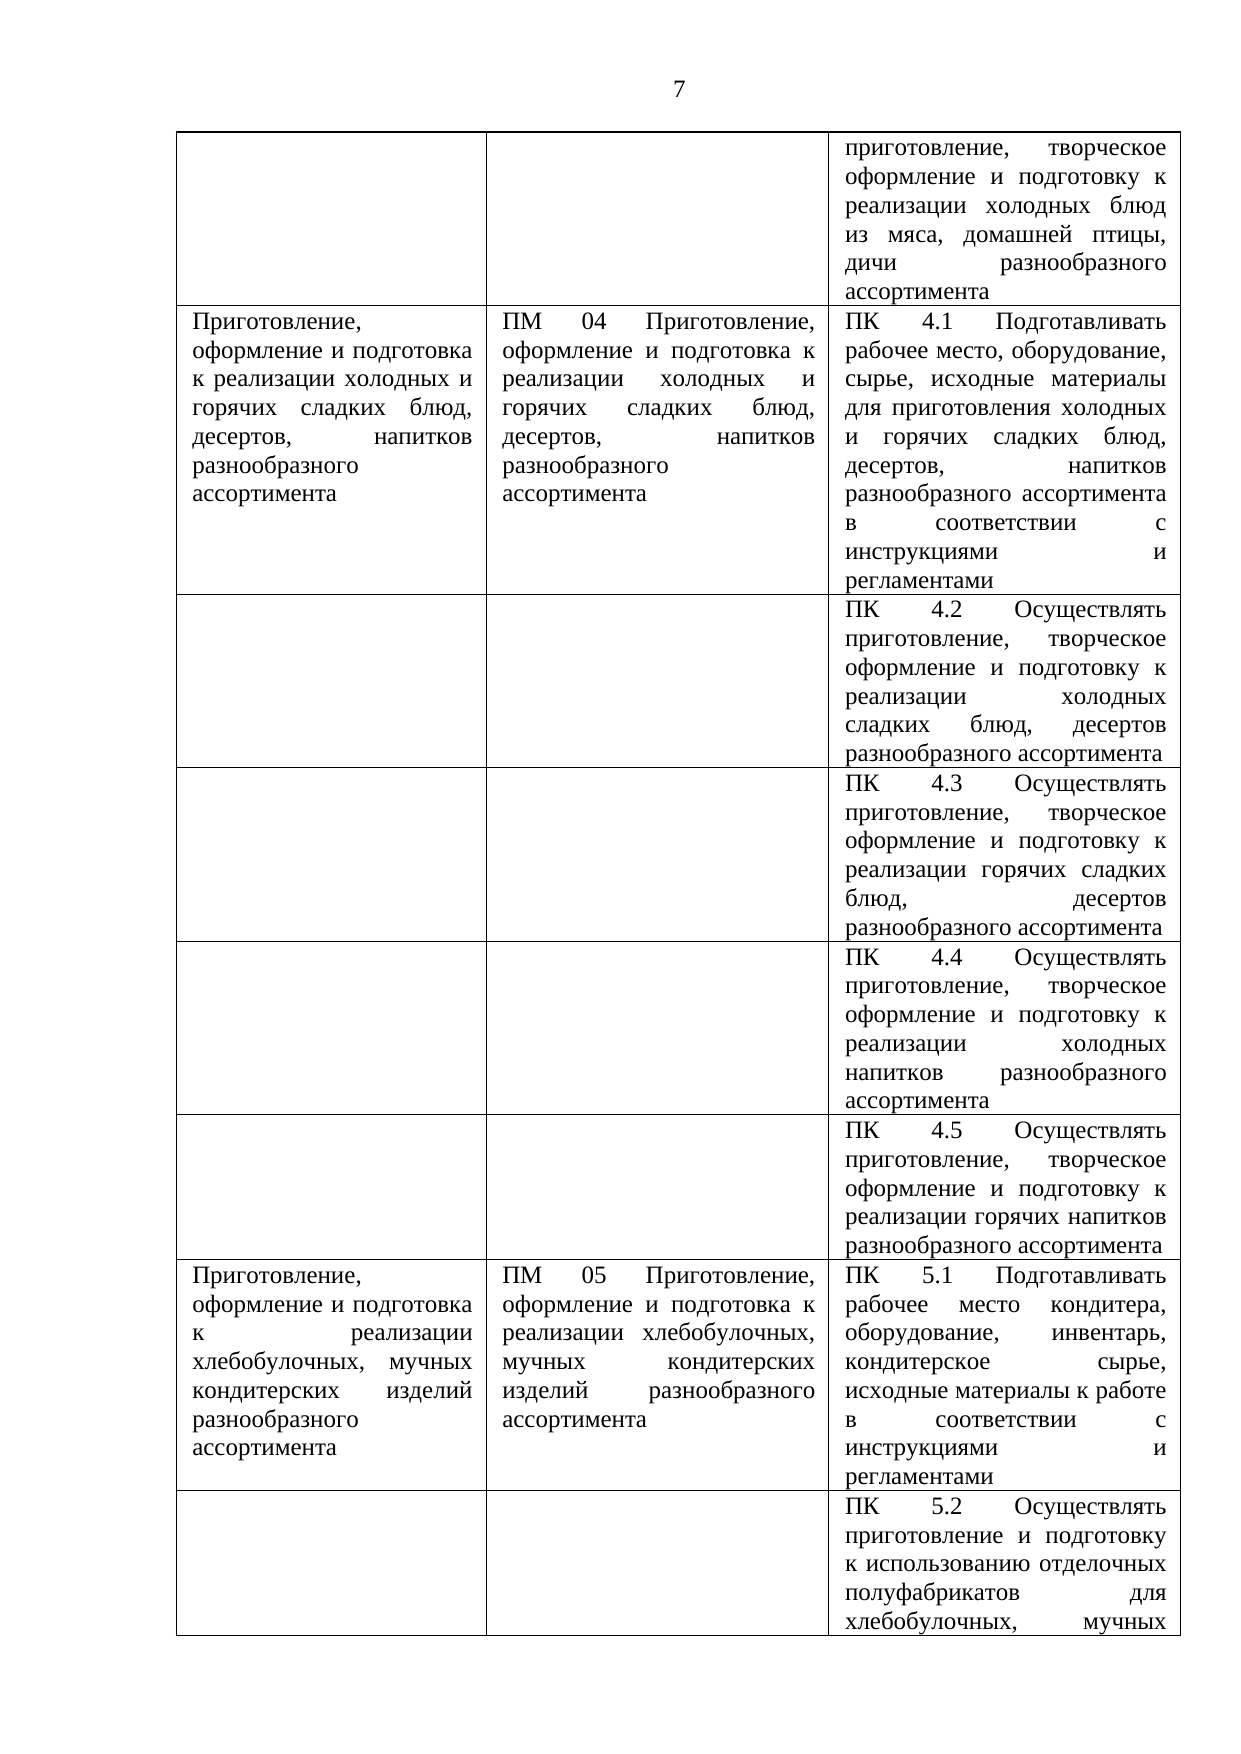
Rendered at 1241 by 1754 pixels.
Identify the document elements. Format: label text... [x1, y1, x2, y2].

table_cell [487, 133, 828, 305]
table_cell [177, 942, 486, 1114]
table_cell ПМ 05 Приготовление, оформление и подготовка к реализации хлебобулочных, мучных кондитерских изделий разнообразного ассортимента [487, 1260, 828, 1490]
table_cell ПК 4.5 Осуществлять приготовление, творческое оформление и подготовку к реализации горячих напитков разнообразного ассортимента [829, 1115, 1180, 1259]
table_cell [487, 1491, 828, 1635]
table_cell [177, 1491, 486, 1635]
table_cell [487, 942, 828, 1114]
table_cell ПК 4.3 Осуществлять приготовление, творческое оформление и подготовку к реализации горячих сладких блюд, десертов разнообразного ассортимента [829, 768, 1180, 941]
table_cell Приготовление, оформление и подготовка к реализации хлебобулочных, мучных кондитерских изделий разнообразного ассортимента [177, 1260, 486, 1490]
table_cell [177, 768, 486, 941]
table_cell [829, 133, 1180, 305]
table_cell [177, 595, 486, 767]
table_cell [487, 1115, 828, 1259]
table_cell [487, 768, 828, 941]
table_cell ПК 4.2 Осуществлять приготовление, творческое оформление и подготовку к реализации холодных сладких блюд, десертов разнообразного ассортимента [829, 595, 1180, 767]
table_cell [829, 1491, 1180, 1635]
table_cell [177, 1115, 486, 1259]
table_cell Приготовление, оформление и подготовка к реализации холодных и горячих сладких блюд, десертов, напитков разнообразного ассортимента [177, 306, 486, 593]
table_cell [177, 133, 486, 305]
table_cell ПК 5.1 Подготавливать рабочее место кондитера, оборудование, инвентарь, кондитерское сырье, исходные материалы к работе в соответствии с инструкциями и регламентами [829, 1260, 1180, 1490]
table_cell [487, 595, 828, 767]
table_cell ПМ 04 Приготовление, оформление и подготовка к реализации холодных и горячих сладких блюд, десертов, напитков разнообразного ассортимента [487, 306, 828, 593]
table_cell ПК 4.1 Подготавливать рабочее место, оборудование, сырье, исходные материалы для приготовления холодных и горячих сладких блюд, десертов, напитков разнообразного ассортимента в соответствии с инструкциями и регламентами [829, 306, 1180, 593]
table_cell ПК 4.4 Осуществлять приготовление, творческое оформление и подготовку к реализации холодных напитков разнообразного ассортимента [829, 942, 1180, 1114]
